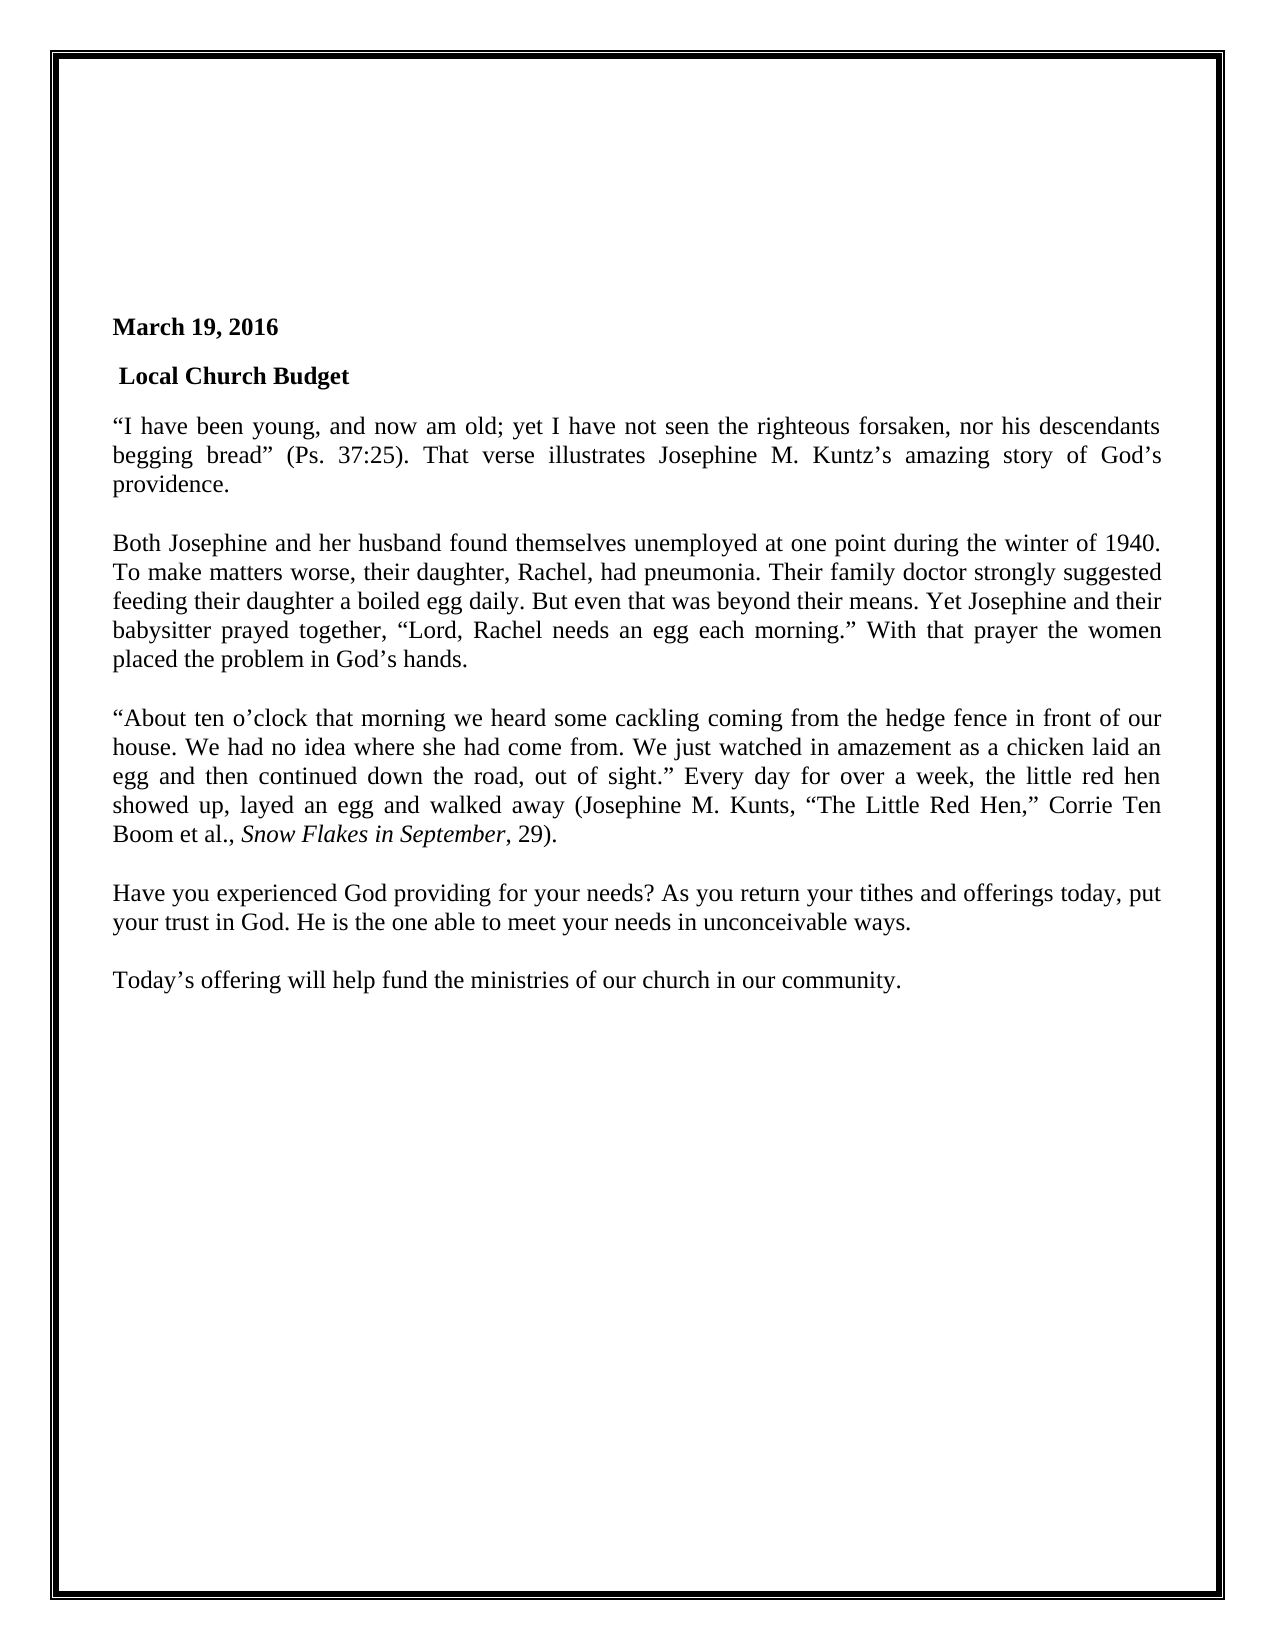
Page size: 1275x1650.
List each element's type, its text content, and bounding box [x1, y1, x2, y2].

text Have you experienced God providing for your needs? As you return your tithes and offerings today, put your trust in God. He is the one able to meet your needs in unconceivable ways. [112, 877, 1162, 936]
text Both Josephine and her husband found themselves unemployed at one point during the winter of 1940. To make matters worse, their daughter, Rachel, had pneumonia. Their family doctor strongly suggested feeding their daughter a boiled egg daily. But even that was beyond their means. Yet Josephine and their babysitter prayed together, “Lord, Rachel needs an egg each morning.” With that prayer the women placed the problem in God’s hands. [112, 527, 1162, 673]
subtitle March 19, 2016 [112, 312, 1162, 340]
text “I have been young, and now am old; yet I have not seen the righteous forsaken, nor his descendants begging bread” (Ps. 37:25). That verse illustrates Josephine M. Kuntz’s amazing story of God’s providence. [112, 411, 1162, 498]
text Today’s offering will help fund the ministries of our church in our community. [112, 965, 1162, 994]
text “About ten o’clock that morning we heard some cackling coming from the hedge fence in front of our house. We had no idea where she had come from. We just watched in amazement as a chicken laid an egg and then continued down the road, out of sight.” Every day for over a week, the little red hen showed up, layed an egg and walked away (Josephine M. Kunts, “The Little Red Hen,” Corrie Ten Boom et al., Snow Flakes in September, 29). [112, 702, 1162, 848]
subtitle Local Church Budget [112, 361, 1162, 390]
